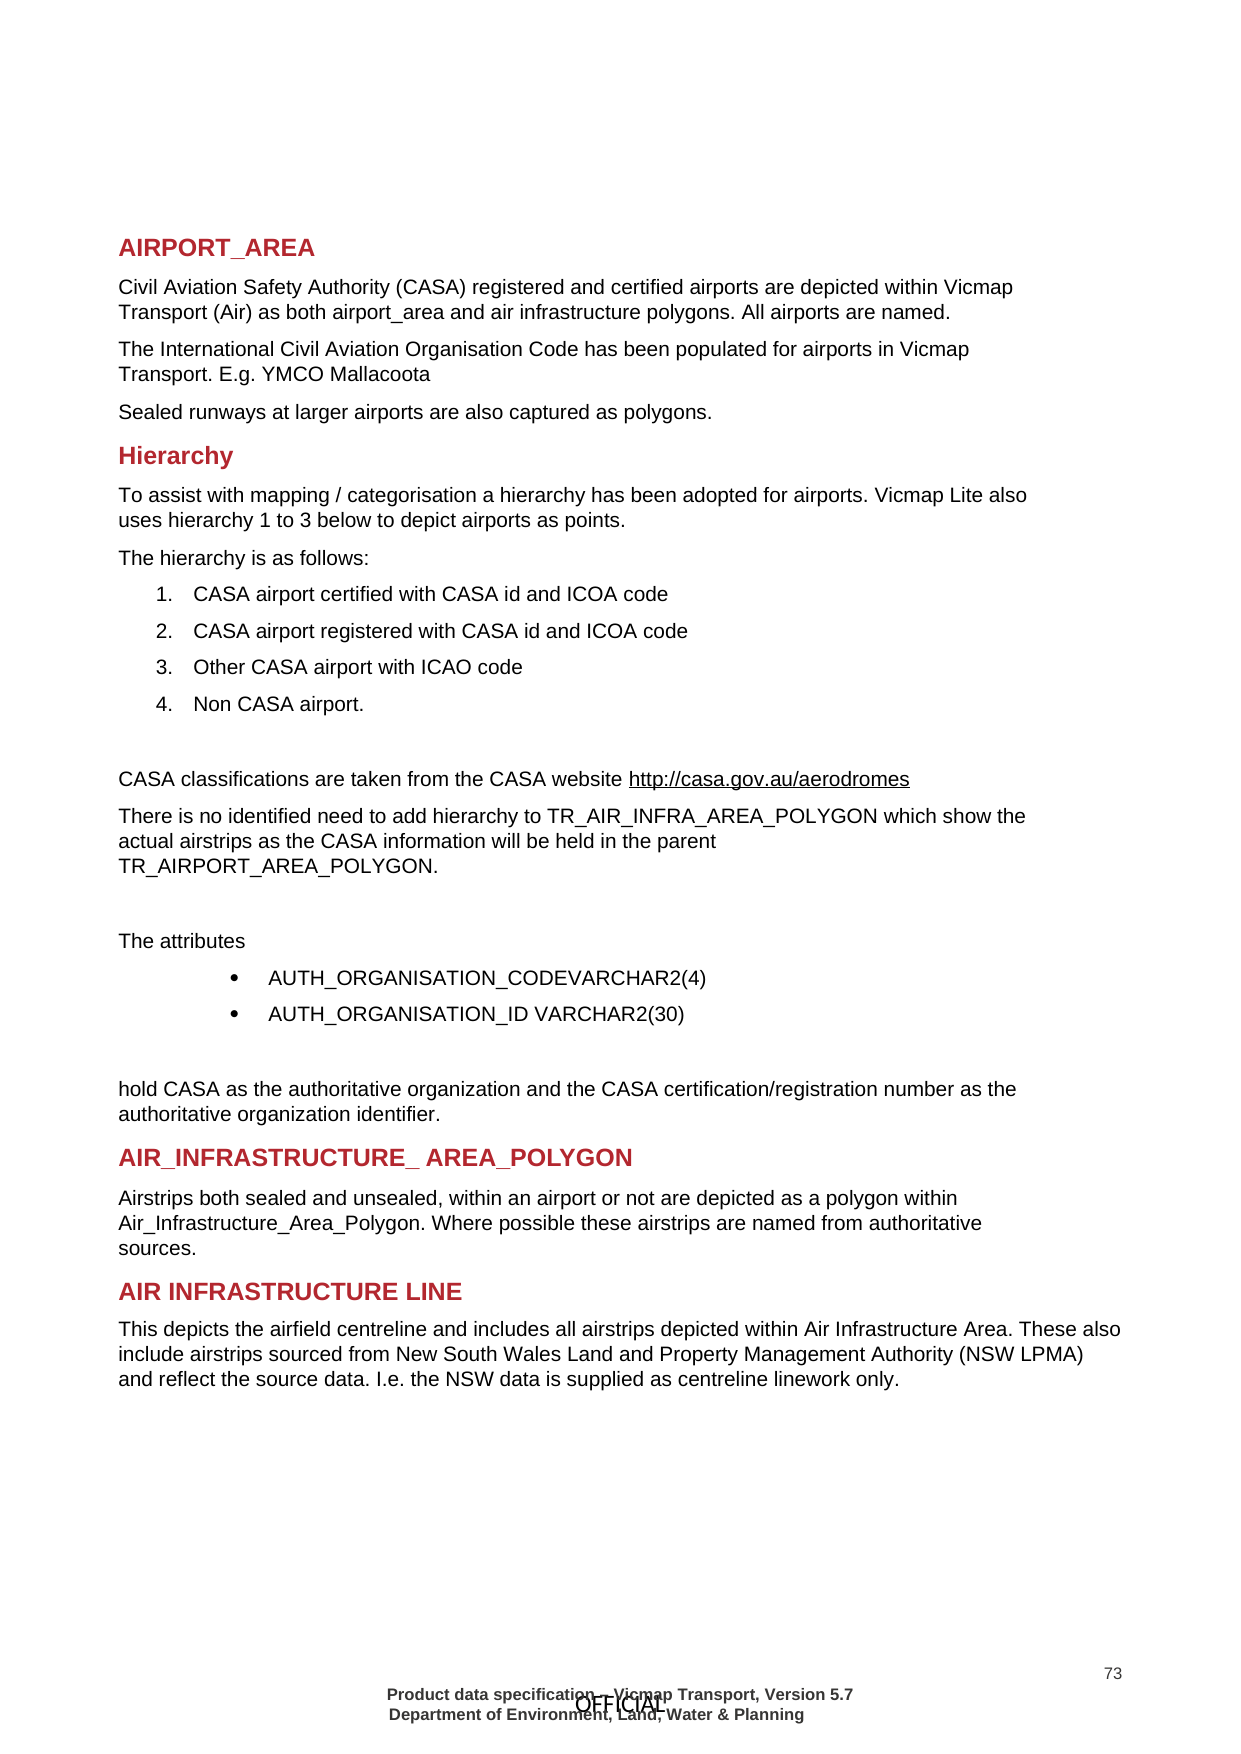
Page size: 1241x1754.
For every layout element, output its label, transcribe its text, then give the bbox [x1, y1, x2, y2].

subtitle AIR INFRASTRUCTURE LINE [118, 1280, 1122, 1305]
list Other CASA airport with ICAO code [156, 655, 1039, 679]
subtitle AIRPORT_AREA [118, 236, 1122, 261]
text This depicts the airfield centreline and includes all airstrips depicted within Air Infrastructure Area. These also include airstrips sourced from New South Wales Land and Property Management Authority (NSW LPMA) and reflect the source data. I.e. the NSW data is supplied as centreline linework only. [118, 1316, 1122, 1391]
list Non CASA airport. [156, 691, 1039, 715]
list AUTH_ORGANISATION_ID VARCHAR2(30) [231, 1002, 1039, 1026]
list AUTH_ORGANISATION_CODEVARCHAR2(4) [231, 965, 1039, 989]
text hold CASA as the authoritative organization and the CASA certification/registration number as the authoritative organization identifier. [118, 1076, 1039, 1126]
text To assist with mapping / categorisation a hierarchy has been adopted for airports. Vicmap Lite also uses hierarchy 1 to 3 below to depict airports as points. [118, 482, 1039, 532]
list CASA airport registered with CASA id and ICOA code [156, 618, 1039, 642]
text The International Civil Aviation Organisation Code has been populated for airports in Vicmap Transport. E.g. YMCO Mallacoota [118, 336, 1039, 386]
list CASA airport certified with CASA id and ICOA code [156, 582, 1039, 606]
text There is no identified need to add hierarchy to TR_AIR_INFRA_AREA_POLYGON which show the actual airstrips as the CASA information will be held in the parent TR_AIRPORT_AREA_POLYGON. [118, 803, 1039, 878]
text Civil Aviation Safety Authority (CASA) registered and certified airports are depicted within Vicmap Transport (Air) as both airport_area and air infrastructure polygons. All airports are named. [118, 274, 1039, 324]
subtitle AIR_INFRASTRUCTURE_ AREA_POLYGON [118, 1147, 1122, 1172]
text Airstrips both sealed and unsealed, within an airport or not are depicted as a polygon within Air_Infrastructure_Area_Polygon. Where possible these airstrips are named from authoritative sources. [118, 1184, 1039, 1259]
text CASA classifications are taken from the CASA website http://casa.gov.au/aerodromes [118, 765, 1039, 790]
text The attributes [118, 928, 1039, 953]
text Sealed runways at larger airports are also captured as polygons. [118, 399, 1039, 424]
subtitle Hierarchy [118, 444, 1122, 469]
text The hierarchy is as follows: [118, 544, 1039, 569]
